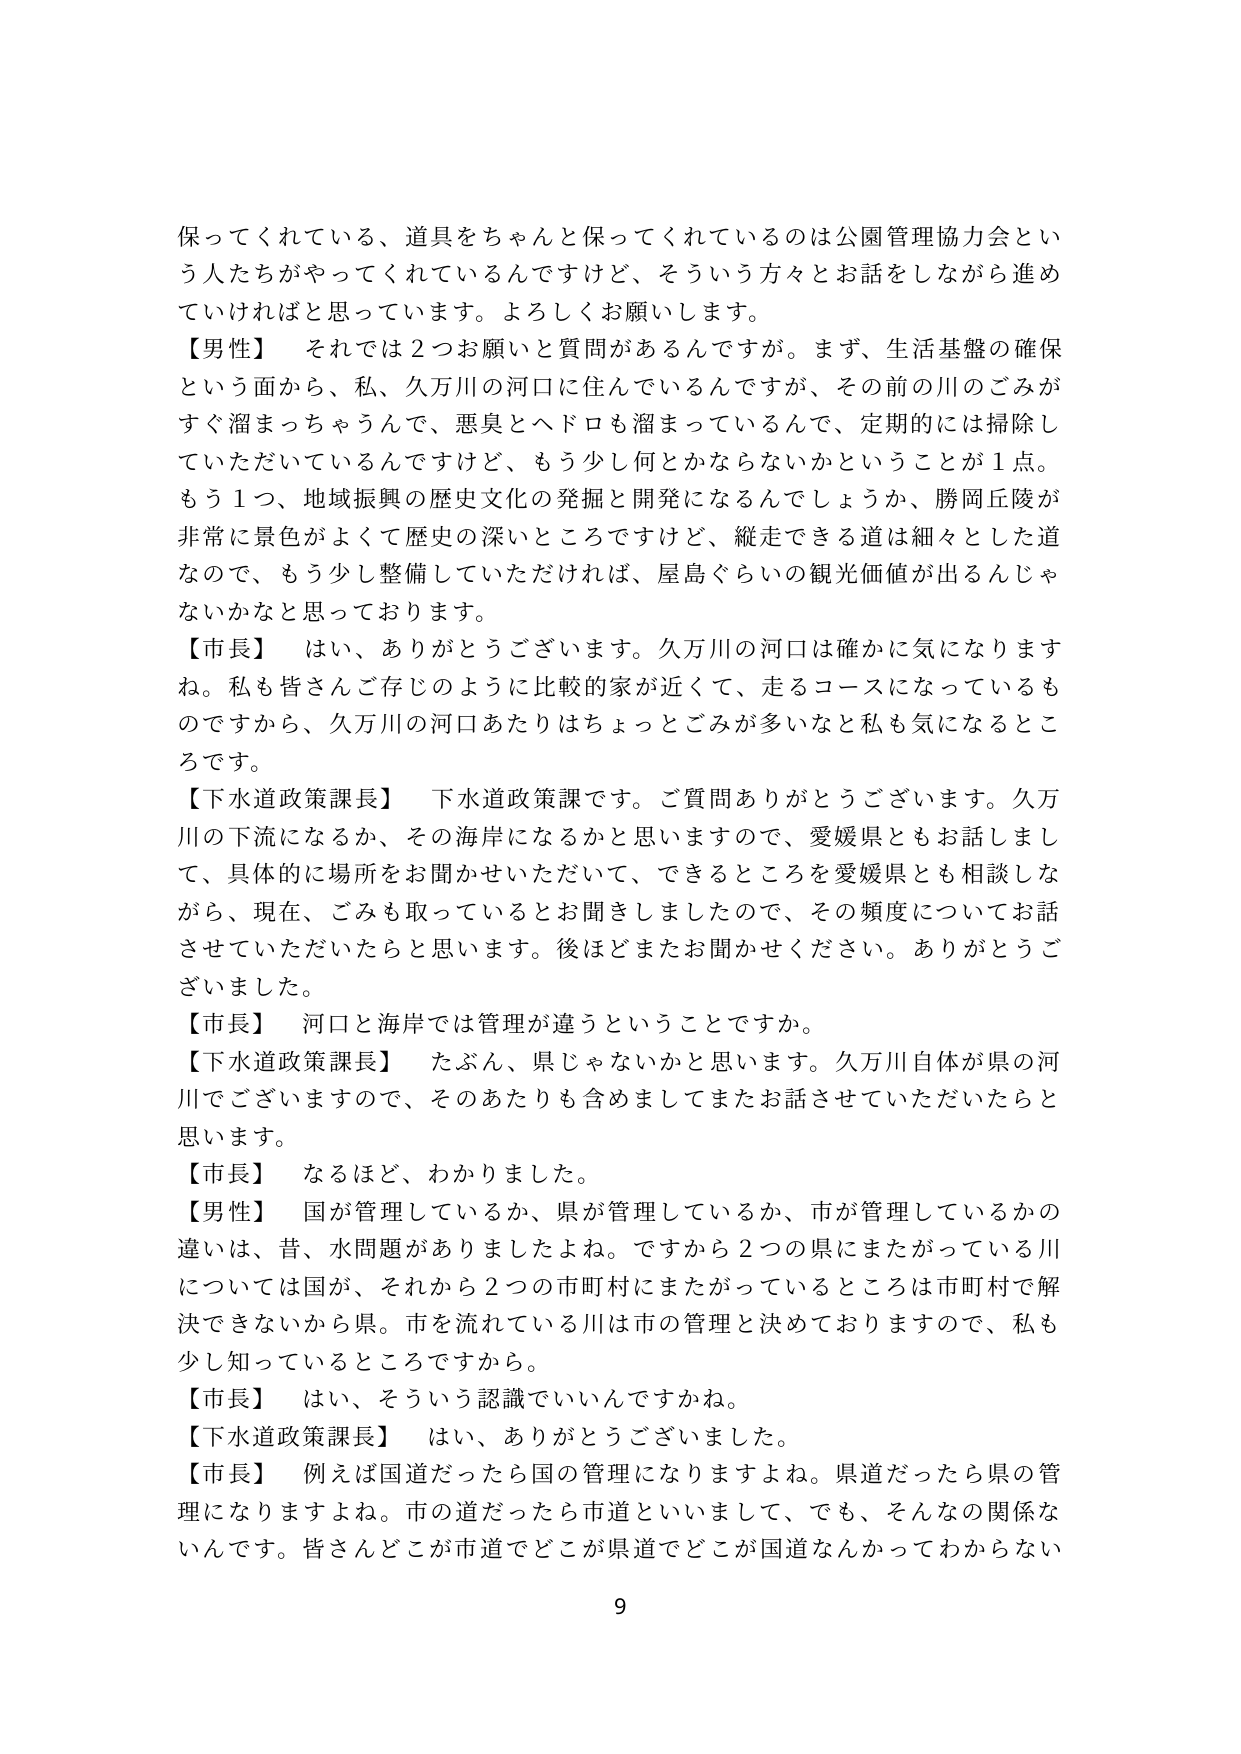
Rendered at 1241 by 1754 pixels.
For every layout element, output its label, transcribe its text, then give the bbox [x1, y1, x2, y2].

text 【市長】 なるほど、わかりました。 [177, 1154, 1063, 1192]
text 【男性】 国が管理しているか、県が管理しているか、市が管理しているかの違いは、昔、水問題がありましたよね。ですから２つの県にまたがっている川については国が、それから２つの市町村にまたがっているところは市町村で解決できないから県。市を流れている川は市の管理と決めておりますので、私も少し知っているところですから。 [177, 1192, 1063, 1379]
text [177, 1454, 1063, 1567]
text 【下水道政策課長】 下水道政策課です。ご質問ありがとうございます。久万川の下流になるか、その海岸になるかと思いますので、愛媛県ともお話しまして、具体的に場所をお聞かせいただいて、できるところを愛媛県とも相談しながら、現在、ごみも取っているとお聞きしましたので、その頻度についてお話させていただいたらと思います。後ほどまたお聞かせください。ありがとうございました。 [177, 779, 1063, 1004]
text 【市長】 河口と海岸では管理が違うということですか。 [177, 1004, 1063, 1042]
text 【市長】 はい、そういう認識でいいんですかね。 [177, 1379, 1063, 1417]
text 【下水道政策課長】 たぶん、県じゃないかと思います。久万川自体が県の河川でございますので、そのあたりも含めましてまたお話させていただいたらと思います。 [177, 1042, 1063, 1154]
text 【市長】 はい、ありがとうございます。久万川の河口は確かに気になりますね。私も皆さんご存じのように比較的家が近くて、走るコースになっているものですから、久万川の河口あたりはちょっとごみが多いなと私も気になるところです。 [177, 629, 1063, 779]
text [177, 217, 1063, 329]
text 【下水道政策課長】 はい、ありがとうございました。 [177, 1417, 1063, 1454]
text 【男性】 それでは２つお願いと質問があるんですが。まず、生活基盤の確保という面から、私、久万川の河口に住んでいるんですが、その前の川のごみがすぐ溜まっちゃうんで、悪臭とヘドロも溜まっているんで、定期的には掃除していただいているんですけど、もう少し何とかならないかということが１点。もう１つ、地域振興の歴史文化の発掘と開発になるんでしょうか、勝岡丘陵が非常に景色がよくて歴史の深いところですけど、縦走できる道は細々とした道なので、もう少し整備していただければ、屋島ぐらいの観光価値が出るんじゃないかなと思っております。 [177, 329, 1063, 629]
